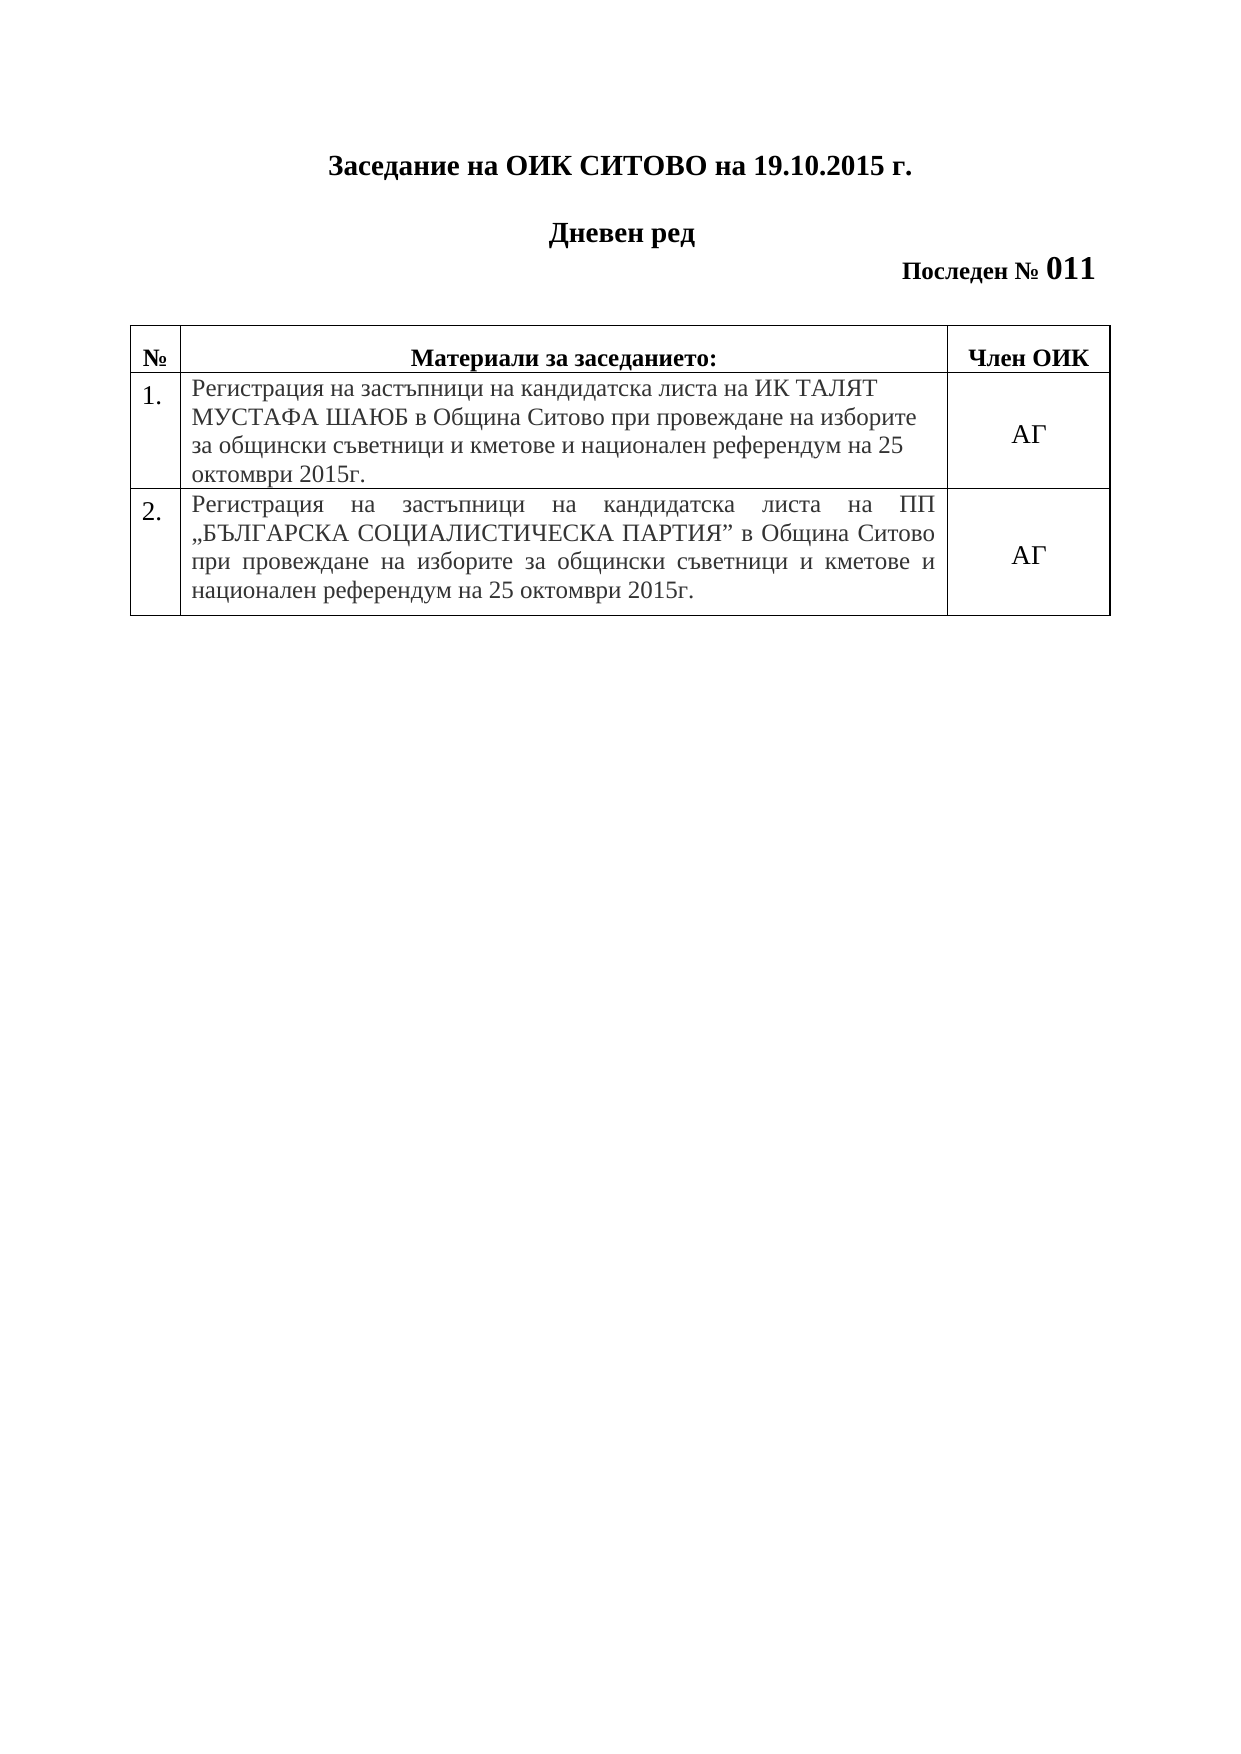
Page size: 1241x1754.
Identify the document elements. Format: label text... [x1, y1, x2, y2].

table_cell АГ [948, 489, 1109, 615]
table_cell Регистрация на застъпници на кандидатска листа на ИК ТАЛЯТ МУСТАФА ШАЮБ в Община Ситово при провеждане на изборите за общински съветници и кметове и национален референдум на 25 октомври 2015г. [181, 373, 947, 488]
table_header Материали за заседанието: [181, 326, 947, 372]
table_header Член ОИК [948, 326, 1109, 372]
table_cell [131, 489, 180, 615]
table_cell [131, 373, 180, 488]
text Заседание на ОИК СИТОВО на 19.10.2015 г. [148, 148, 1093, 181]
table_cell Регистрация на застъпници на кандидатска листа на ПП „БЪЛГАРСКА СОЦИАЛИСТИЧЕСКА ПАРТИЯ” в Община Ситово при провеждане на изборите за общински съветници и кметове и национален референдум на 25 октомври 2015г. [181, 489, 947, 615]
text Последен № 011 [148, 248, 1096, 287]
table_cell АГ [948, 373, 1109, 488]
text Дневен ред [148, 215, 1096, 248]
table_header № [131, 326, 180, 372]
